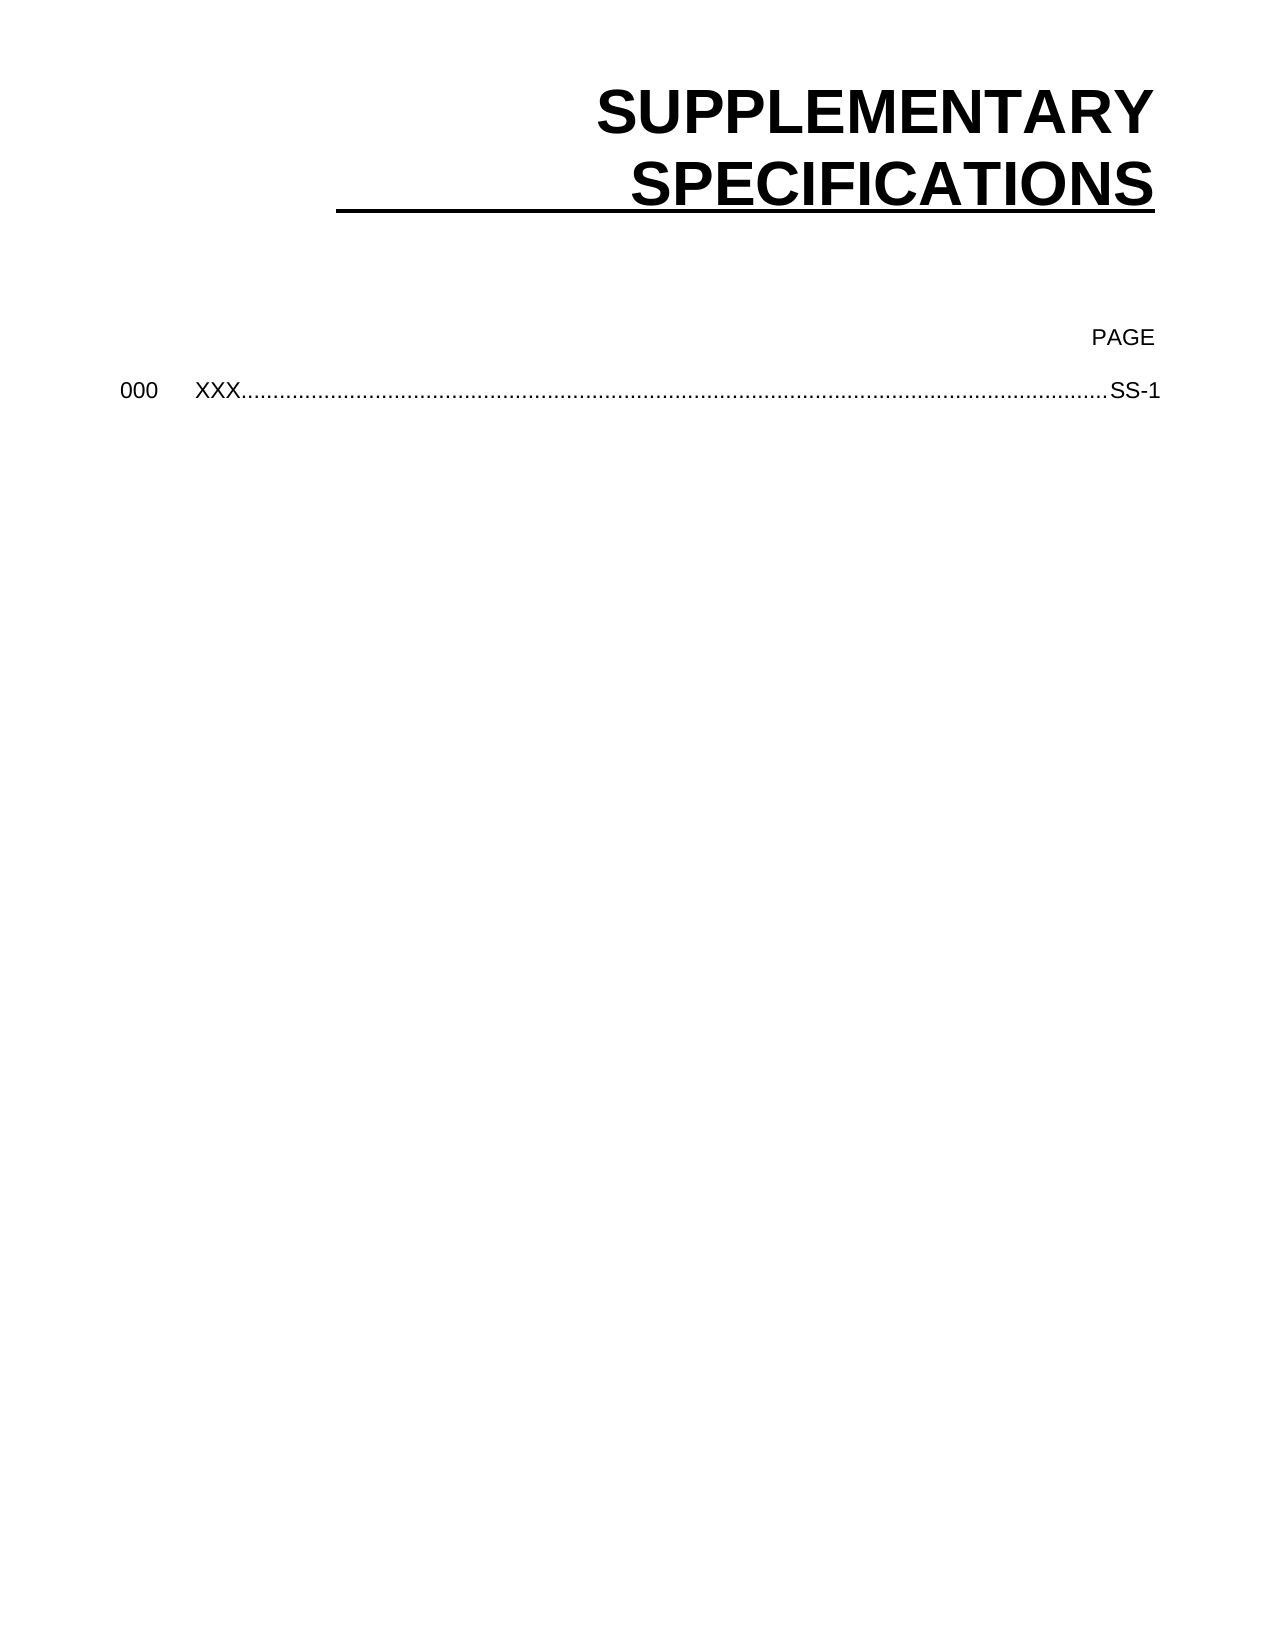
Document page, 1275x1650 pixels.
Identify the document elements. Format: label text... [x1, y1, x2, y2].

text SUPPLEMENTARY [120, 75, 1155, 147]
text SPECIFICATIONS [120, 147, 1155, 219]
text 000 XXX SS-1 [120, 377, 1155, 403]
text PAGE [120, 324, 1155, 351]
